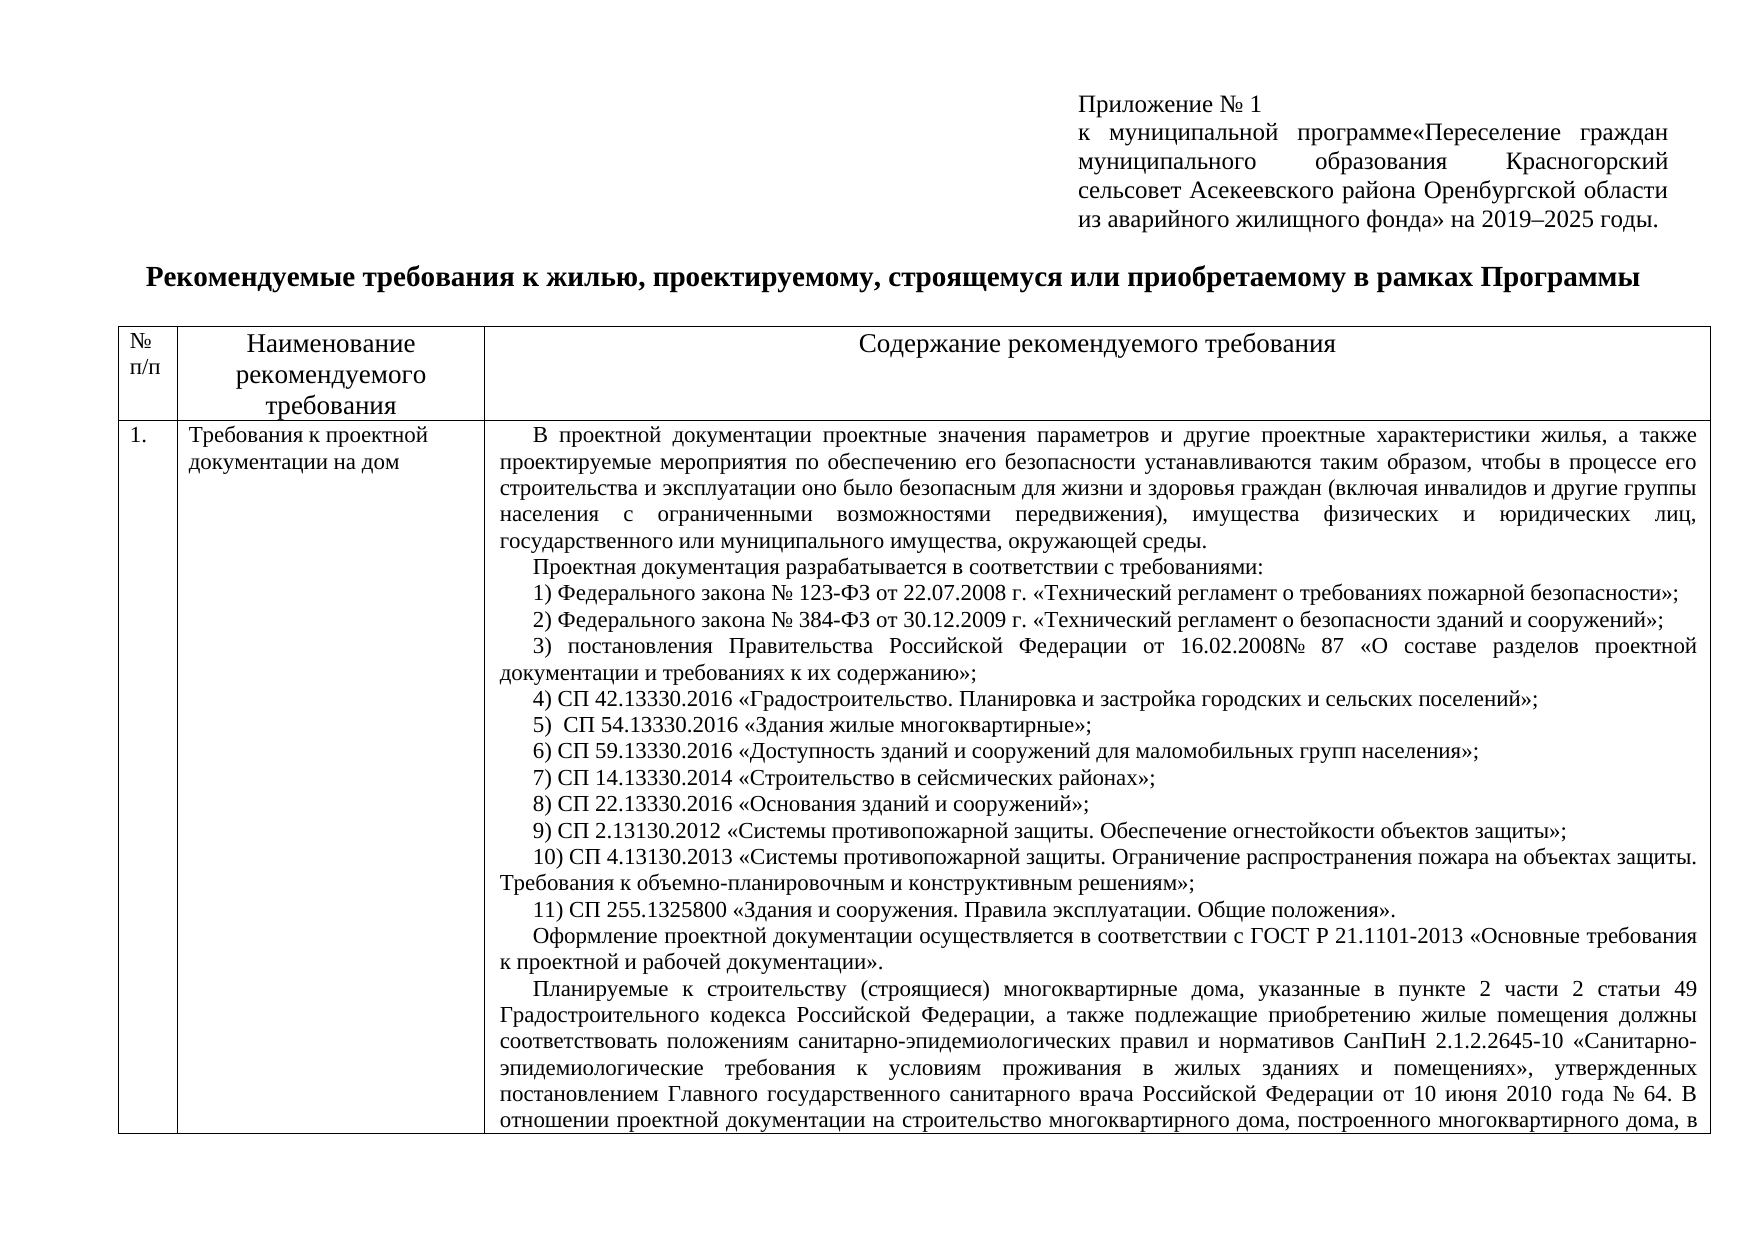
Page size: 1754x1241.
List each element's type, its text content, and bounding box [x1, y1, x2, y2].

table_header № п/п [119, 327, 177, 420]
text Приложение № 1 [1078, 89, 1672, 117]
table_cell 1. [119, 421, 177, 1133]
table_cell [485, 421, 1710, 1133]
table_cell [178, 421, 484, 1133]
table_header Содержание рекомендуемого требования [485, 327, 1710, 420]
text Рекомендуемые требования к жилью, проектируемому, строящемуся или приобретаемому в рамках Программы [118, 259, 1668, 292]
table_header Наименование рекомендуемого требования [178, 327, 484, 420]
text к муниципальной программе«Переселение граждан муниципального образования Красногорский сельсовет Асекеевского района Оренбургской области из аварийного жилищного фонда» на 2019–2025 годы. [1078, 117, 1668, 232]
